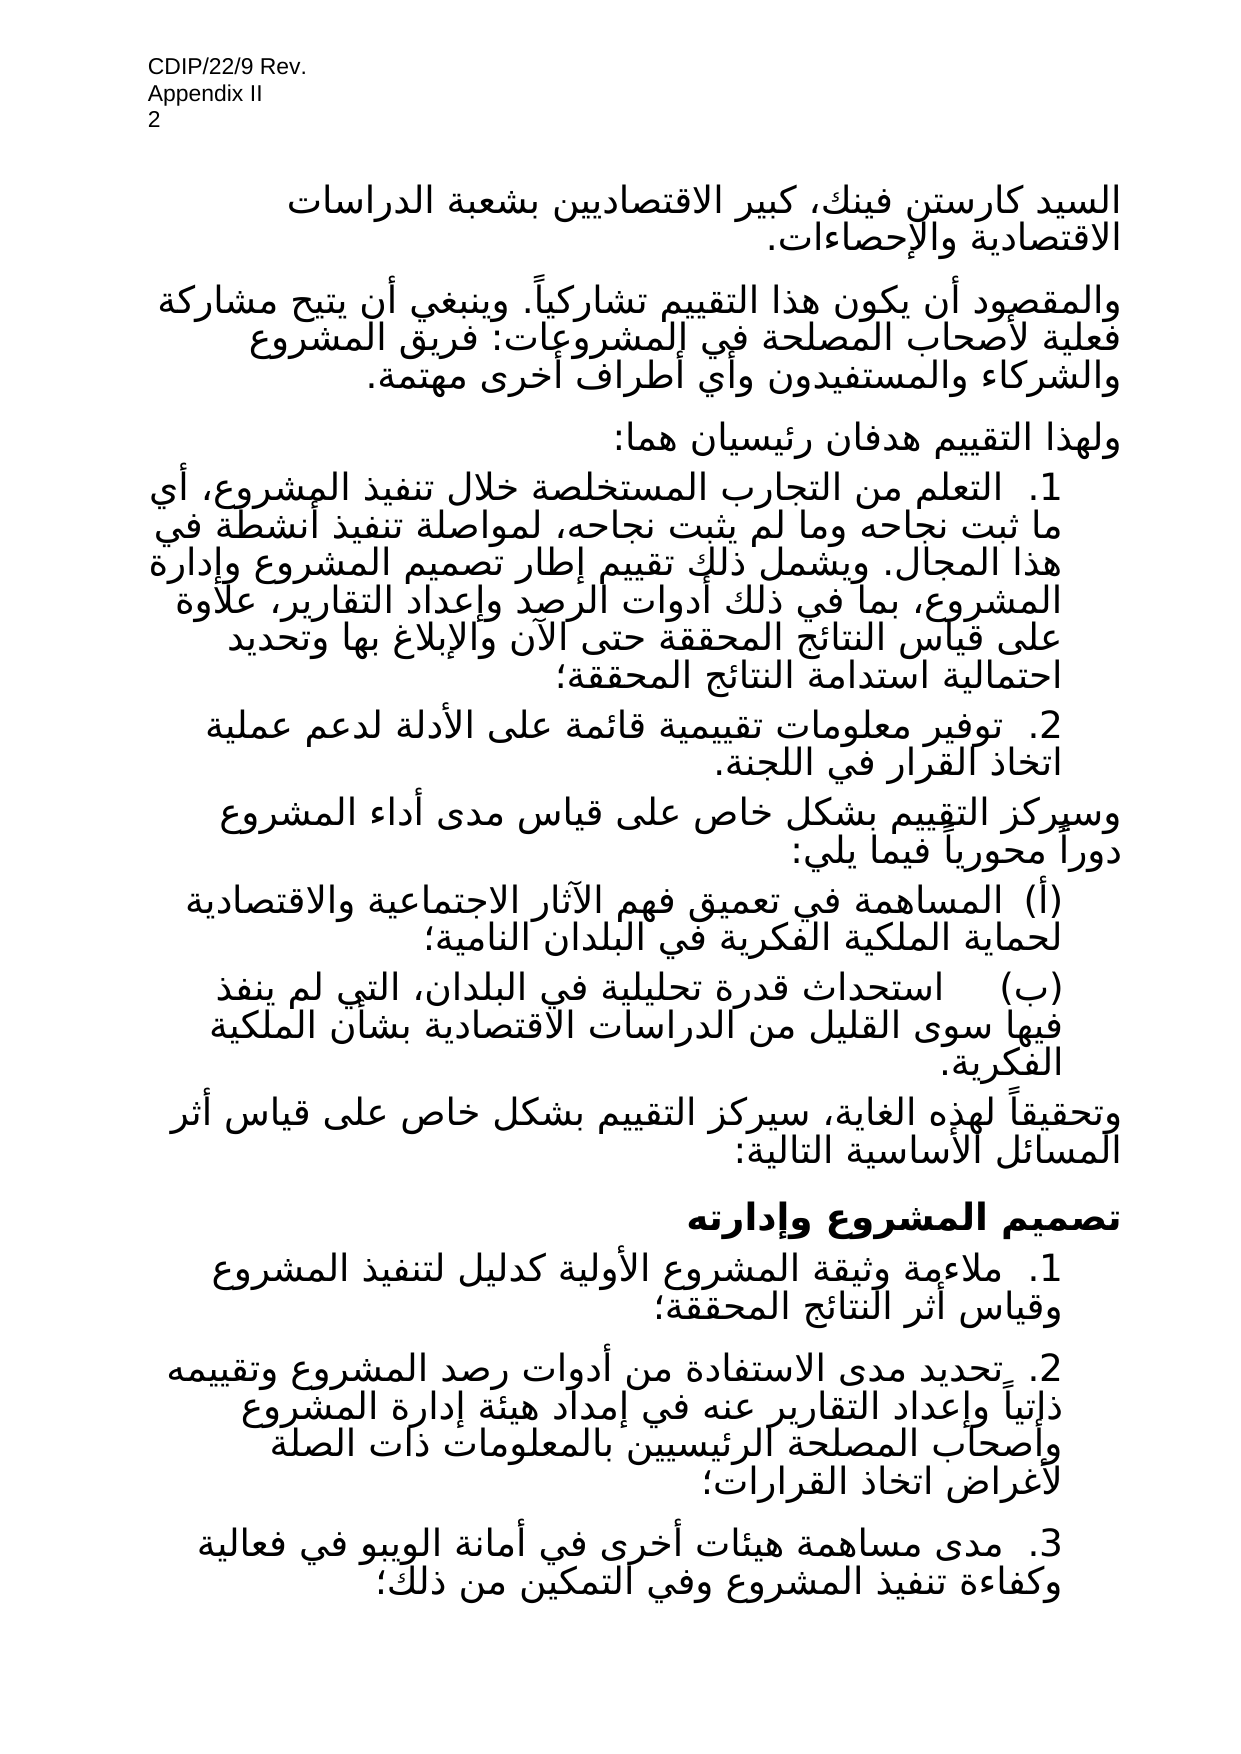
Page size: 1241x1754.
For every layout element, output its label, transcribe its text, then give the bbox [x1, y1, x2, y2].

list 3. مدى مساهمة هيئات أخرى في أمانة الويبو في فعالية وكفاءة تنفيذ المشروع وفي التمكين من ذلك؛ [148, 1527, 1063, 1602]
text ولهذا التقييم هدفان رئيسيان هما: [939, 421, 1097, 458]
text وسيركز التقييم بشكل خاص على قياس مدى أداء المشروع دوراً محورياً فيما يلي: [148, 796, 1122, 871]
text والمقصود أن يكون هذا التقييم تشاركياً. وينبغي أن يتيح مشاركة فعلية لأصحاب المصلحة في المشروعات: فريق المشروع والشركاء والمستفيدون وأي أطراف أخرى مهتمة. [148, 283, 1122, 396]
text تصميم المشروع وإدارته [148, 1196, 1122, 1239]
list 1. التعلم من التجارب المستخلصة خلال تنفيذ المشروع، أي ما ثبت نجاحه وما لم يثبت نجاحه، لمواصلة تنفيذ أنشطة في هذا المجال. ويشمل ذلك تقييم إطار تصميم المشروع وإدارة المشروع، بما في ذلك أدوات الرصد وإعداد التقارير، علاوة على قياس النتائج المحققة حتى الآن والإبلاغ بها وتحديد احتمالية استدامة النتائج المحققة؛ [148, 471, 1063, 696]
text ولهذا التقييم هدفان رئيسيان هما: [148, 421, 1016, 458]
text وتحقيقاً لهذه الغاية، سيركز التقييم بشكل خاص على قياس أثر المسائل الأساسية التالية: [148, 1096, 1122, 1171]
text (أ) المساهمة في تعميق فهم الآثار الاجتماعية والاقتصادية لحماية الملكية الفكرية في البلدان النامية؛ [148, 883, 1063, 958]
list 2. توفير معلومات تقييمية قائمة على الأدلة لدعم عملية اتخاذ القرار في اللجنة. [148, 708, 1063, 783]
list 1. ملاءمة وثيقة المشروع الأولية كدليل لتنفيذ المشروع وقياس أثر النتائج المحققة؛ [148, 1252, 1063, 1327]
text (ب) استحداث قدرة تحليلية في البلدان، التي لم ينفذ فيها سوى القليل من الدراسات الاقتصادية بشأن الملكية الفكرية. [148, 971, 1063, 1083]
list 2. تحديد مدى الاستفادة من أدوات رصد المشروع وتقييمه ذاتياً وإعداد التقارير عنه في إمداد هيئة إدارة المشروع وأصحاب المصلحة الرئيسيين بالمعلومات ذات الصلة لأغراض اتخاذ القرارات؛ [148, 1352, 1063, 1502]
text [148, 183, 1122, 258]
